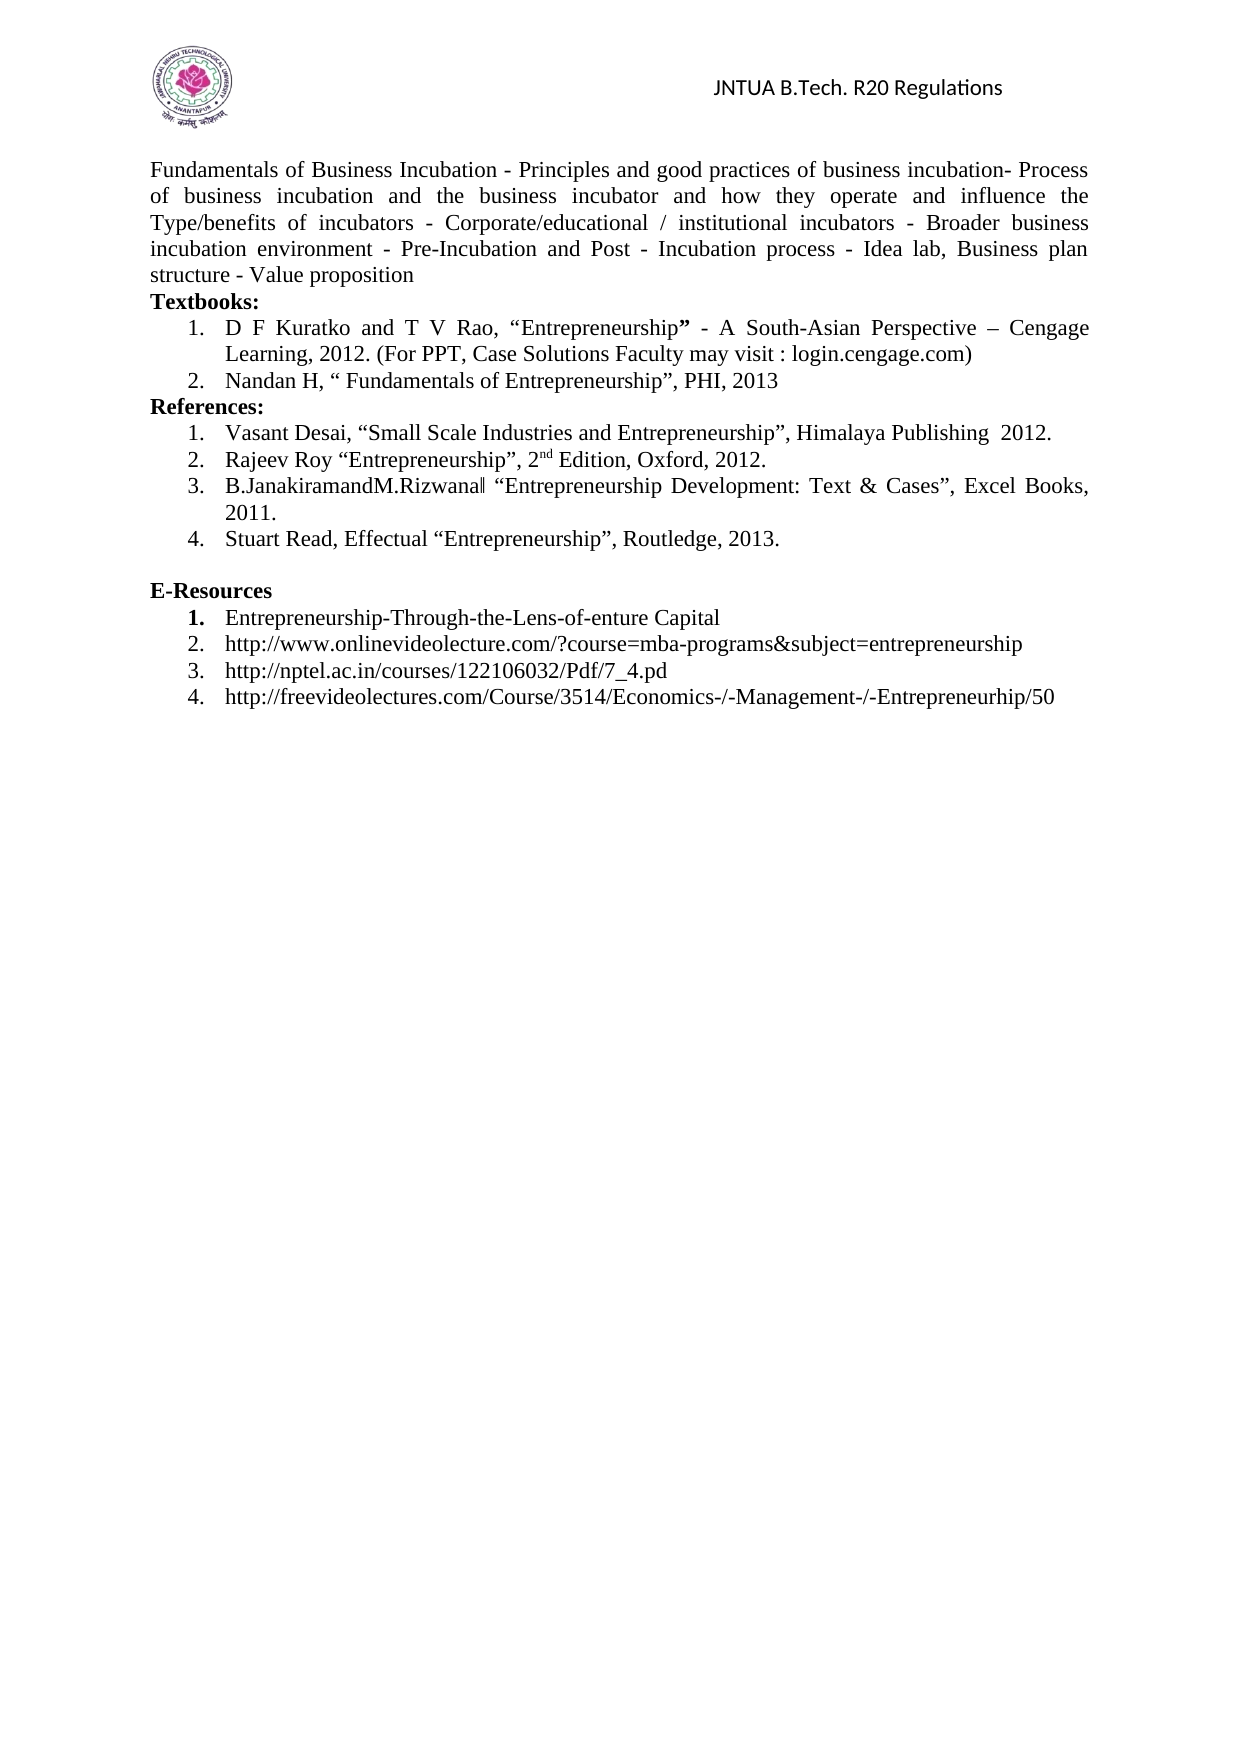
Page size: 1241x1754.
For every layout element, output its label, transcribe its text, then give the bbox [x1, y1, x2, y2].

list http://freevideolectures.com/Course/3514/Economics-/-Management-/-Entrepreneurhip/50 [187, 683, 1090, 709]
picture [151, 45, 233, 129]
list Nandan H, “ Fundamentals of Entrepreneurship”, PHI, 2013 [187, 367, 1090, 393]
list http://nptel.ac.in/courses/122106032/Pdf/7_4.pd [187, 657, 1090, 683]
text References: [150, 393, 1090, 419]
list B.JanakiramandM.Rizwana‖ “Entrepreneurship Development: Text & Cases”, Excel Books, 2011. [187, 472, 1090, 525]
list Rajeev Roy “Entrepreneurship”, 2nd Edition, Oxford, 2012. [187, 446, 1090, 472]
list D F Kuratko and T V Rao, “Entrepreneurship” - A South-Asian Perspective – Cengage Learning, 2012. (For PPT, Case Solutions Faculty may visit : login.cengage.com) [187, 314, 1090, 367]
text Textbooks: [150, 288, 1090, 314]
list Vasant Desai, “Small Scale Industries and Entrepreneurship”, Himalaya Publishing 2012. [187, 419, 1090, 446]
list http://www.onlinevideolecture.com/?course=mba-programs&subject=entrepreneurship [187, 630, 1090, 657]
text E-Resources [150, 578, 1090, 604]
list Stuart Read, Effectual “Entrepreneurship”, Routledge, 2013. [187, 525, 1090, 551]
list Entrepreneurship-Through-the-Lens-of-enture Capital [187, 604, 1090, 630]
text Fundamentals of Business Incubation - Principles and good practices of business incubation- Process of business incubation and the business incubator and how they operate and influence the Type/benefits of incubators - Corporate/educational / institutional incubators - Broader business incubation environment - Pre-Incubation and Post - Incubation process - Idea lab, Business plan structure - Value proposition [150, 156, 1090, 288]
